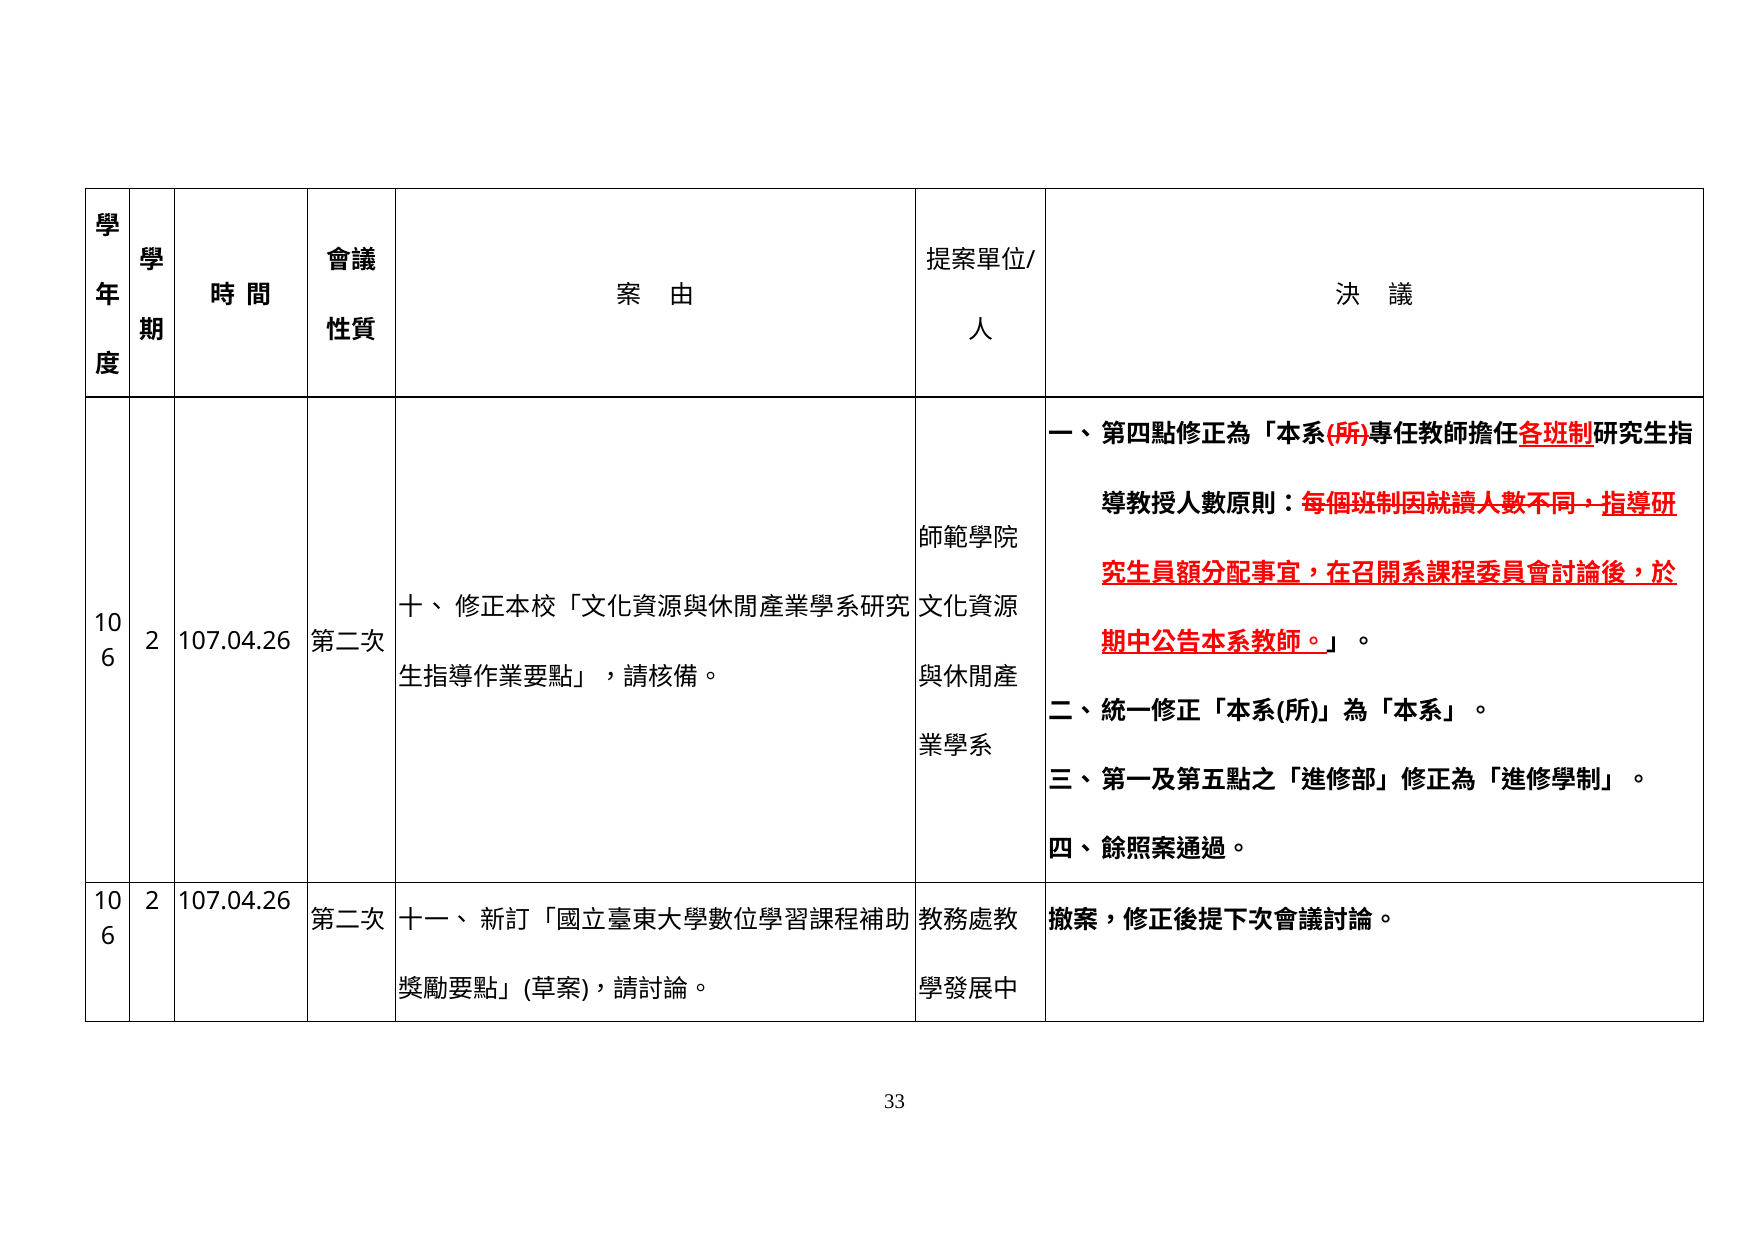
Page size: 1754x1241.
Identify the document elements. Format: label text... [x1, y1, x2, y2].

table_cell 教務處教學發展中心 [916, 883, 1045, 1021]
table_cell 十、 修正本校「文化資源與休閒產業學系研究生指導作業要點」，請核備。 [396, 398, 915, 882]
table_header 提案單位/人 [916, 189, 1045, 396]
table_header 會議 性質 [308, 189, 395, 396]
table_cell 106 [86, 883, 129, 1021]
table_cell 2 [130, 398, 174, 882]
table_cell 第二次 [308, 398, 395, 882]
table_header 決 議 [1046, 189, 1703, 396]
table_header 案 由 [396, 189, 915, 396]
table_cell 106 [86, 398, 129, 882]
table_cell 107.04.26 [175, 883, 307, 1021]
table_cell 第四點修正為「本系(所)專任教師擔任各班制研究生指導教授人數原則：每個班制因就讀人數不同，指導研究生員額分配事宜，在召開系課程委員會討論後，於期中公告本系教師。」。 統一修正「本系(所)」為「本系」。 第一及第五點之「進修部」修正為「進修學制」。 餘照案通過。 [1046, 398, 1703, 882]
table_cell 師範學院文化資源與休閒產業學系 [916, 398, 1045, 882]
table_cell 第二次 [308, 883, 395, 1021]
table_header 學期 [130, 189, 174, 396]
table_header 學年度 [86, 189, 129, 396]
table_header 時 間 [175, 189, 307, 396]
table_cell 撤案，修正後提下次會議討論。 [1046, 883, 1703, 1021]
table_cell 107.04.26 [175, 398, 307, 882]
table_cell 2 [130, 883, 174, 1021]
table_cell 十一、 新訂「國立臺東大學數位學習課程補助獎勵要點」(草案)，請討論。 [396, 883, 915, 1021]
